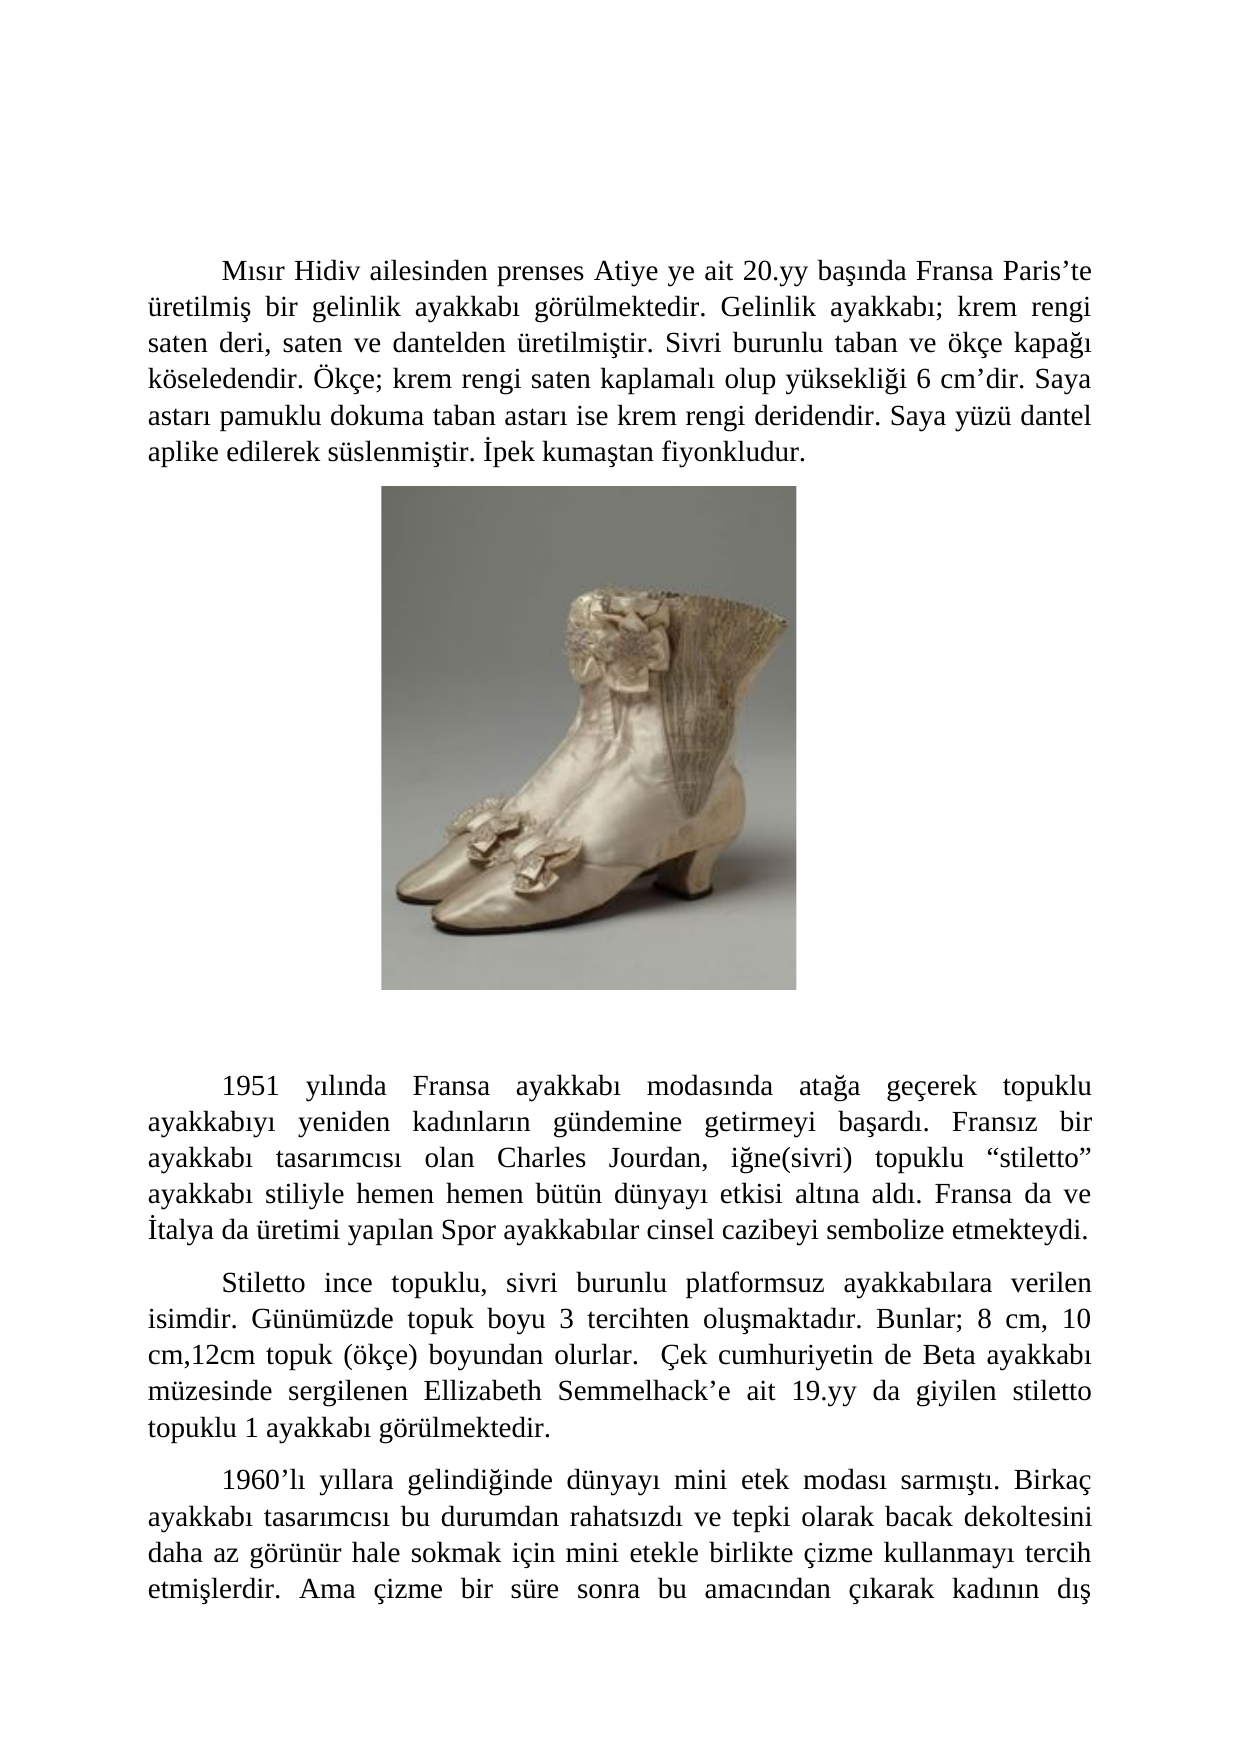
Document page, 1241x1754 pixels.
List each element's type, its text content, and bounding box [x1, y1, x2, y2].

text 1951 yılında Fransa ayakkabı modasında atağa geçerek topuklu ayakkabıyı yeniden kadınların gündemine getirmeyi başardı. Fransız bir ayakkabı tasarımcısı olan Charles Jourdan, iğne(sivri) topuklu “stiletto” ayakkabı stiliyle hemen hemen bütün dünyayı etkisi altına aldı. Fransa da ve İtalya da üretimi yapılan Spor ayakkabılar cinsel cazibeyi sembolize etmekteydi. [148, 1068, 1093, 1246]
text Stiletto ince topuklu, sivri burunlu platformsuz ayakkabılara verilen isimdir. Günümüzde topuk boyu 3 tercihten oluşmaktadır. Bunlar; 8 cm, 10 cm,12cm topuk (ökçe) boyundan olurlar. Çek cumhuriyetin de Beta ayakkabı müzesinde sergilenen Ellizabeth Semmelhack’e ait 19.yy da giyilen stiletto topuklu 1 ayakkabı görülmektedir. [148, 1265, 1093, 1443]
text Mısır Hidiv ailesinden prenses Atiye ye ait 20.yy başında Fransa Paris’te üretilmiş bir gelinlik ayakkabı görülmektedir. Gelinlik ayakkabı; krem rengi saten deri, saten ve dantelden üretilmiştir. Sivri burunlu taban ve ökçe kapağı köseledendir. Ökçe; krem rengi saten kaplamalı olup yüksekliği 6 cm’dir. Saya astarı pamuklu dokuma taban astarı ise krem rengi deridendir. Saya yüzü dantel aplike edilerek süslenmiştir. İpek kumaştan fiyonkludur. [148, 253, 1093, 467]
picture [381, 486, 797, 990]
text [148, 1462, 1093, 1604]
